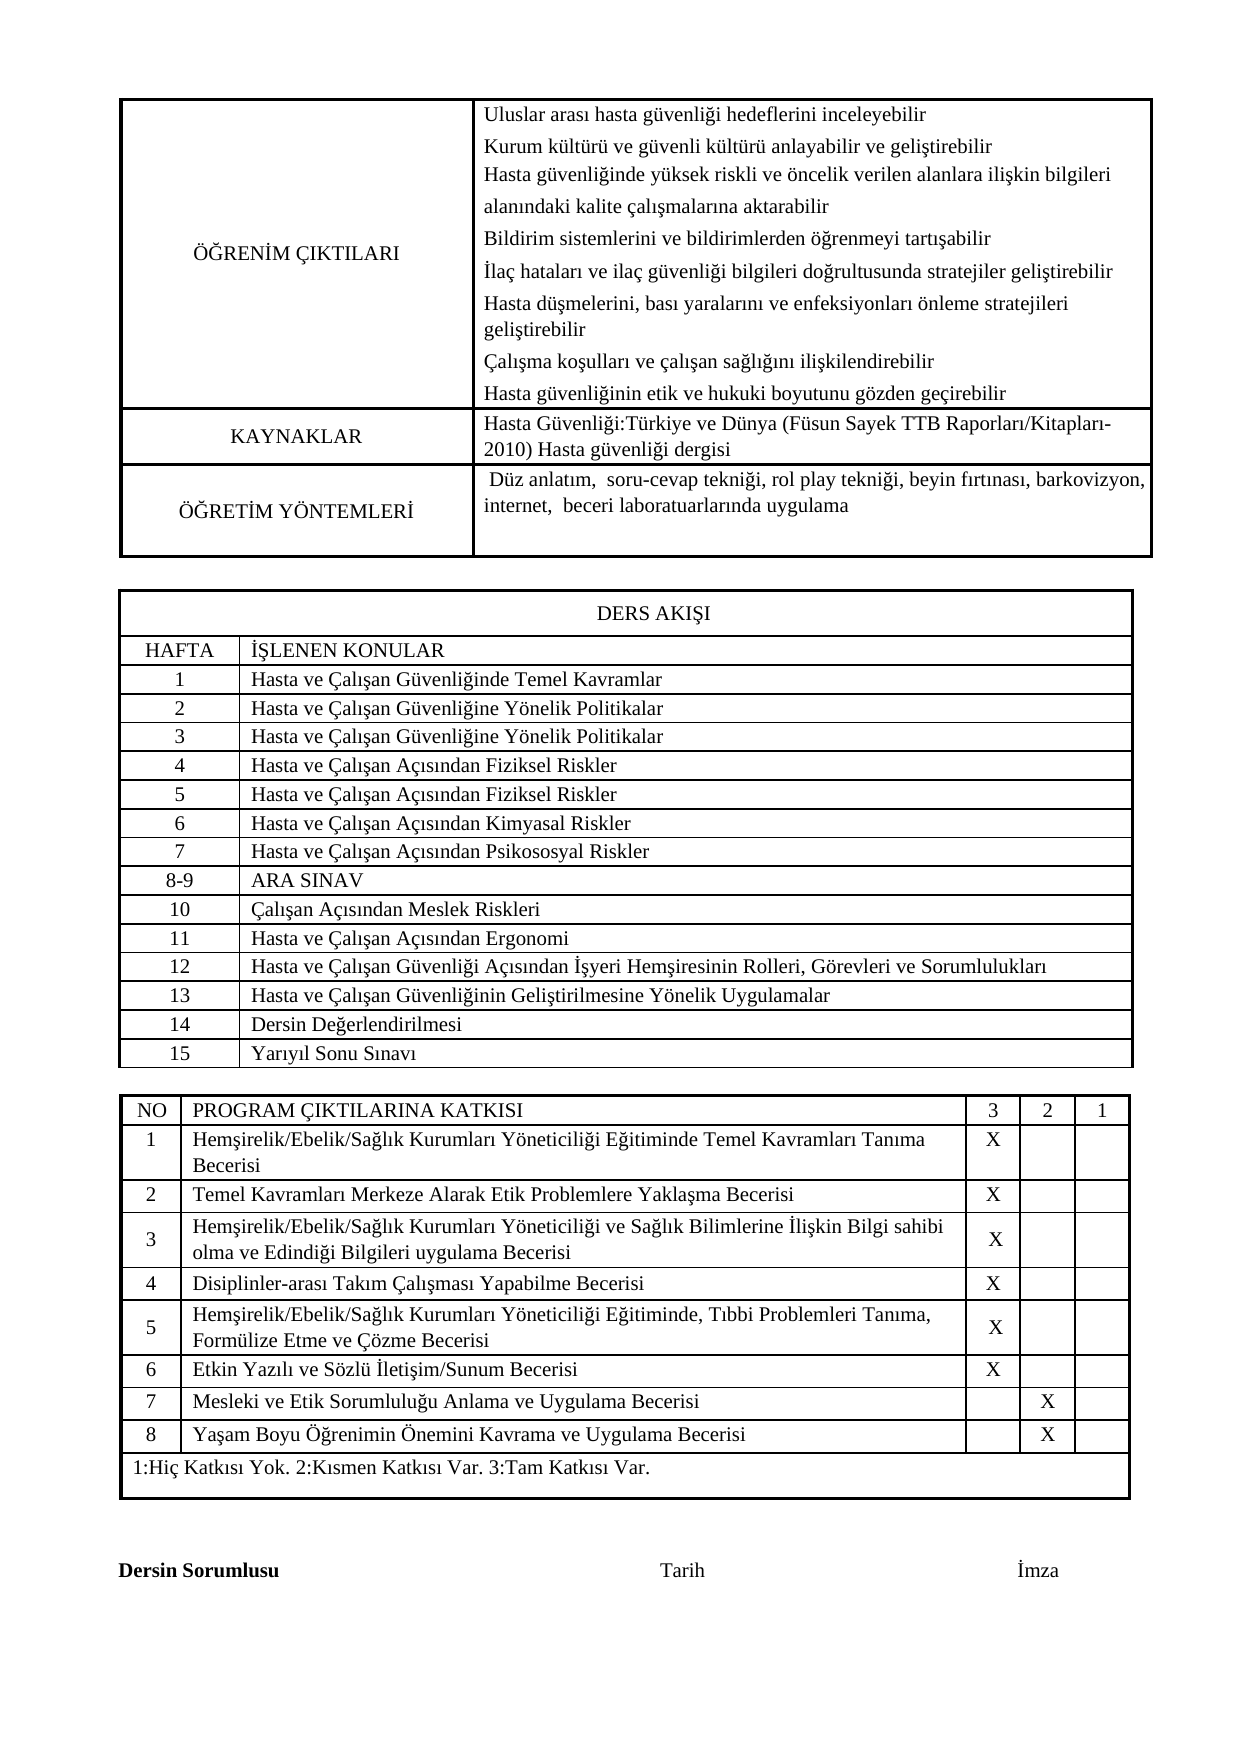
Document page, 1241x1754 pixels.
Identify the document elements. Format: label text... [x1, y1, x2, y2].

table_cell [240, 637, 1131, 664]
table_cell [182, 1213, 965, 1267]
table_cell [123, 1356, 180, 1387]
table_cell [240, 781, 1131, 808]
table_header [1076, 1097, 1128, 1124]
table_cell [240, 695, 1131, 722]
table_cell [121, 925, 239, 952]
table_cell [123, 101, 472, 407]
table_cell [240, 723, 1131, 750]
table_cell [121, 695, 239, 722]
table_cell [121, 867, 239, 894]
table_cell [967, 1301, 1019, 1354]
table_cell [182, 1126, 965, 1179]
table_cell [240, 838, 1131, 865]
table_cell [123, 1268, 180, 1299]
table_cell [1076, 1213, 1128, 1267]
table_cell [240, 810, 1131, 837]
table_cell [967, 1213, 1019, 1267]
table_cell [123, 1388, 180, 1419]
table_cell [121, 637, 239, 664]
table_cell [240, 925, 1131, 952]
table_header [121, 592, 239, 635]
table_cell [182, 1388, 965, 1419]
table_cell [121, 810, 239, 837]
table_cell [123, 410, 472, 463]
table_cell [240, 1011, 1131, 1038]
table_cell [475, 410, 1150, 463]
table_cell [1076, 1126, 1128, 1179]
text Dersin Sorumlusu Tarih İmza [118, 1558, 1127, 1582]
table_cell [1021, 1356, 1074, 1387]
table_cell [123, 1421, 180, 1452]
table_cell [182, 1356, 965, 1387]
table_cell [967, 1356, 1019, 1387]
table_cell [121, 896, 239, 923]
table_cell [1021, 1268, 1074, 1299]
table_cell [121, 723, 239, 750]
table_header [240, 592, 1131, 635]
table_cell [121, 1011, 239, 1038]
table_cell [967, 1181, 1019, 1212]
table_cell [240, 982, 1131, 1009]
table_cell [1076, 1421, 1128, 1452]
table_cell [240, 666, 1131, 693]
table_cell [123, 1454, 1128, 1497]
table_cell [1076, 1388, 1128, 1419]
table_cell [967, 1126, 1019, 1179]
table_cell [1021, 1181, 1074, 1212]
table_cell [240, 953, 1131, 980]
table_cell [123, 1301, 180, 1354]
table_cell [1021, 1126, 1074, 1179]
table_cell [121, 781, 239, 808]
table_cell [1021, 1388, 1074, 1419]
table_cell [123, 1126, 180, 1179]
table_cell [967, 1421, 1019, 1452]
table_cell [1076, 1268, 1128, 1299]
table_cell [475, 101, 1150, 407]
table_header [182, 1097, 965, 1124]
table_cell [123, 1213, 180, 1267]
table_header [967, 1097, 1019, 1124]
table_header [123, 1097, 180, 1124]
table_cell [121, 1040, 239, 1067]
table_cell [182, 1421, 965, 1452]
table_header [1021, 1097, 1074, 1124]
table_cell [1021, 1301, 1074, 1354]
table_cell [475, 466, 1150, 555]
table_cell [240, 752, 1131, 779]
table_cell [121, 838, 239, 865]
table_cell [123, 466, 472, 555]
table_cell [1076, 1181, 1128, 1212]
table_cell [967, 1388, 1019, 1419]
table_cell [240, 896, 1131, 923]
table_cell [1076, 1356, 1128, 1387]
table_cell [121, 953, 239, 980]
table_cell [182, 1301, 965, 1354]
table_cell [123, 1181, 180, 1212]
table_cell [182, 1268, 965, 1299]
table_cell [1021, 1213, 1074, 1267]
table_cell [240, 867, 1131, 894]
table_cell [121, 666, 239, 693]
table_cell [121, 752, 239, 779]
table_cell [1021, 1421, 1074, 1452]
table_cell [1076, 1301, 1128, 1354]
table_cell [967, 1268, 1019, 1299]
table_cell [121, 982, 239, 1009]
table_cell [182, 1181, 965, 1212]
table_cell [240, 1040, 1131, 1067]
